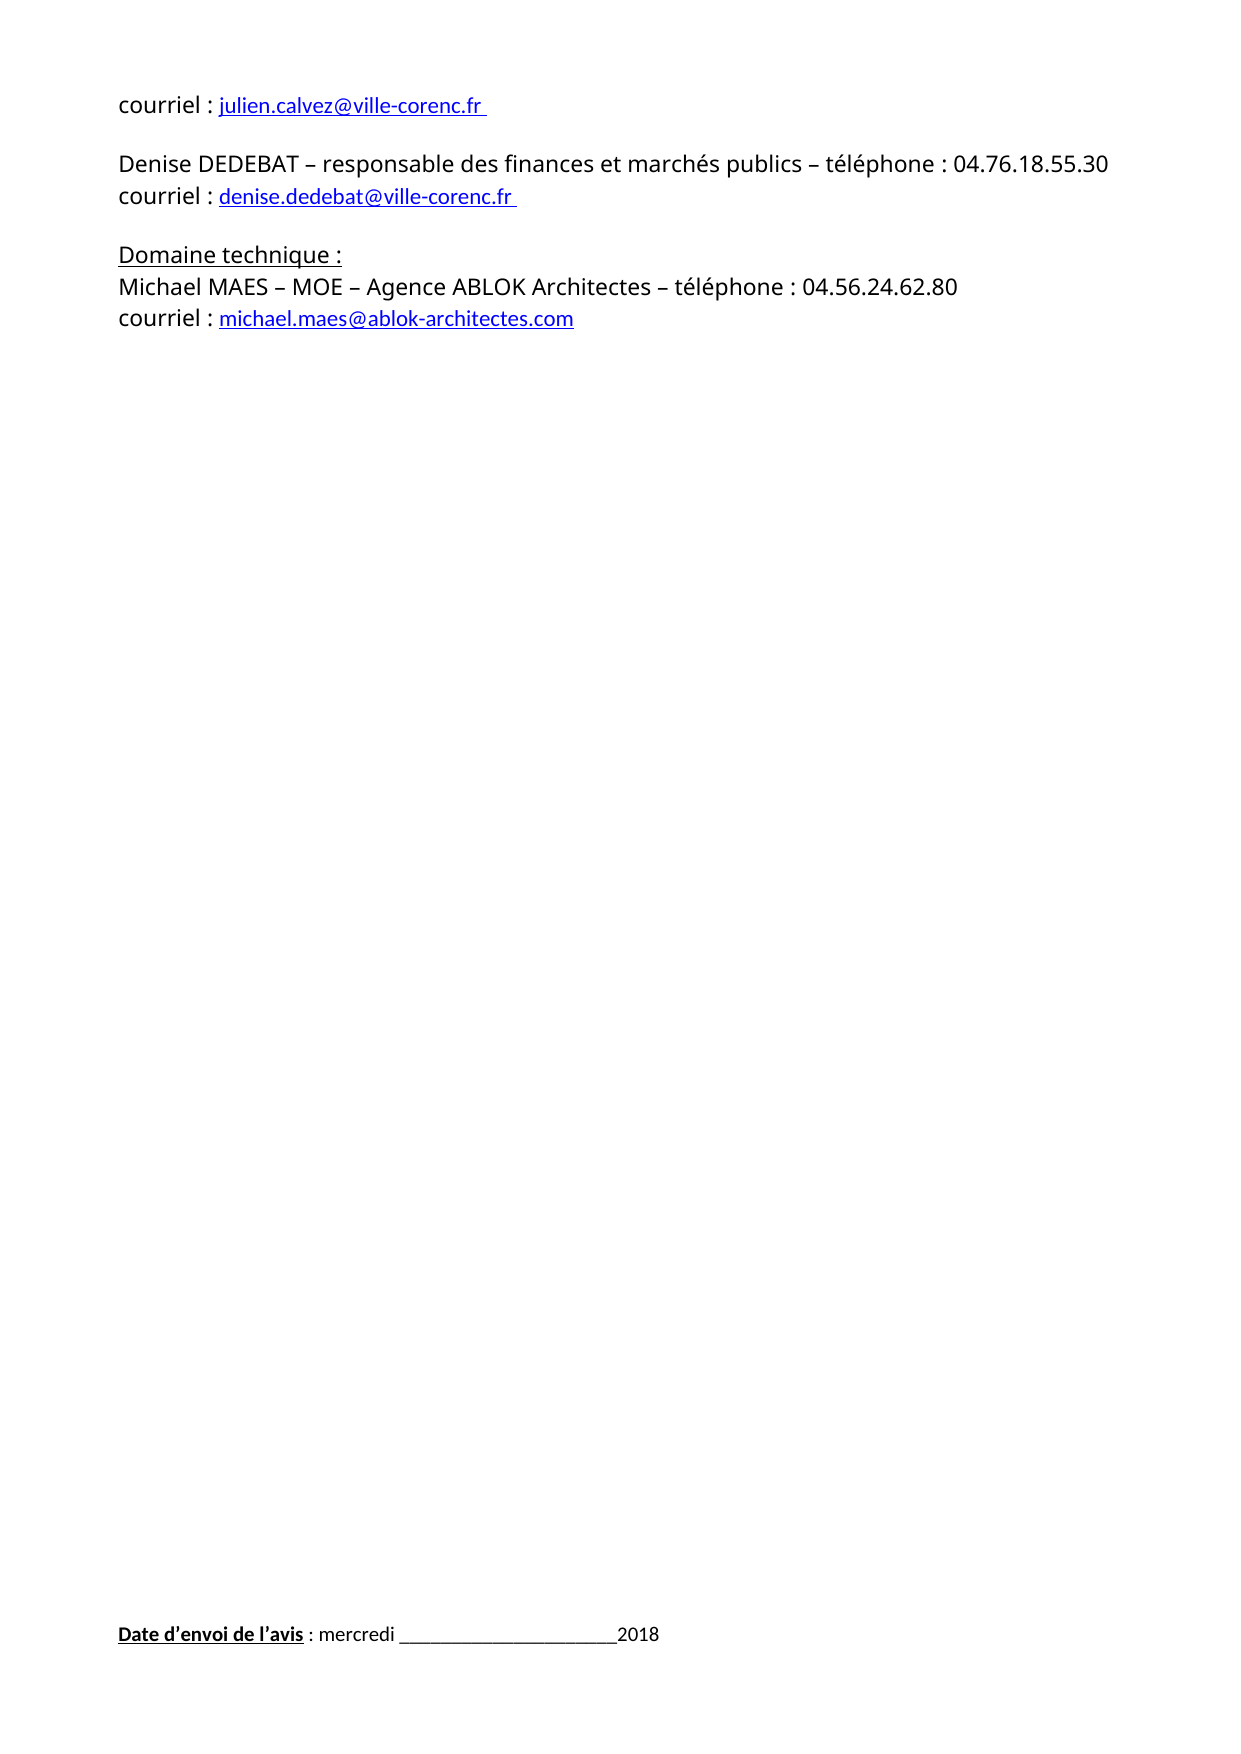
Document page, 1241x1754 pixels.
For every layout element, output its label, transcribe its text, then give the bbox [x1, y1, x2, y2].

text courriel : michael.maes@ablok-architectes.com [118, 302, 1122, 333]
text Domaine technique : [118, 239, 1122, 271]
text Michael MAES – MOE – Agence ABLOK Architectes – téléphone : 04.56.24.62.80 [118, 271, 1122, 302]
text courriel : julien.calvez@ville-corenc.fr [118, 89, 1122, 120]
text courriel : denise.dedebat@ville-corenc.fr [118, 179, 1122, 211]
text Denise DEDEBAT – responsable des finances et marchés publics – téléphone : 04.76.18.55.30 [118, 148, 1122, 179]
